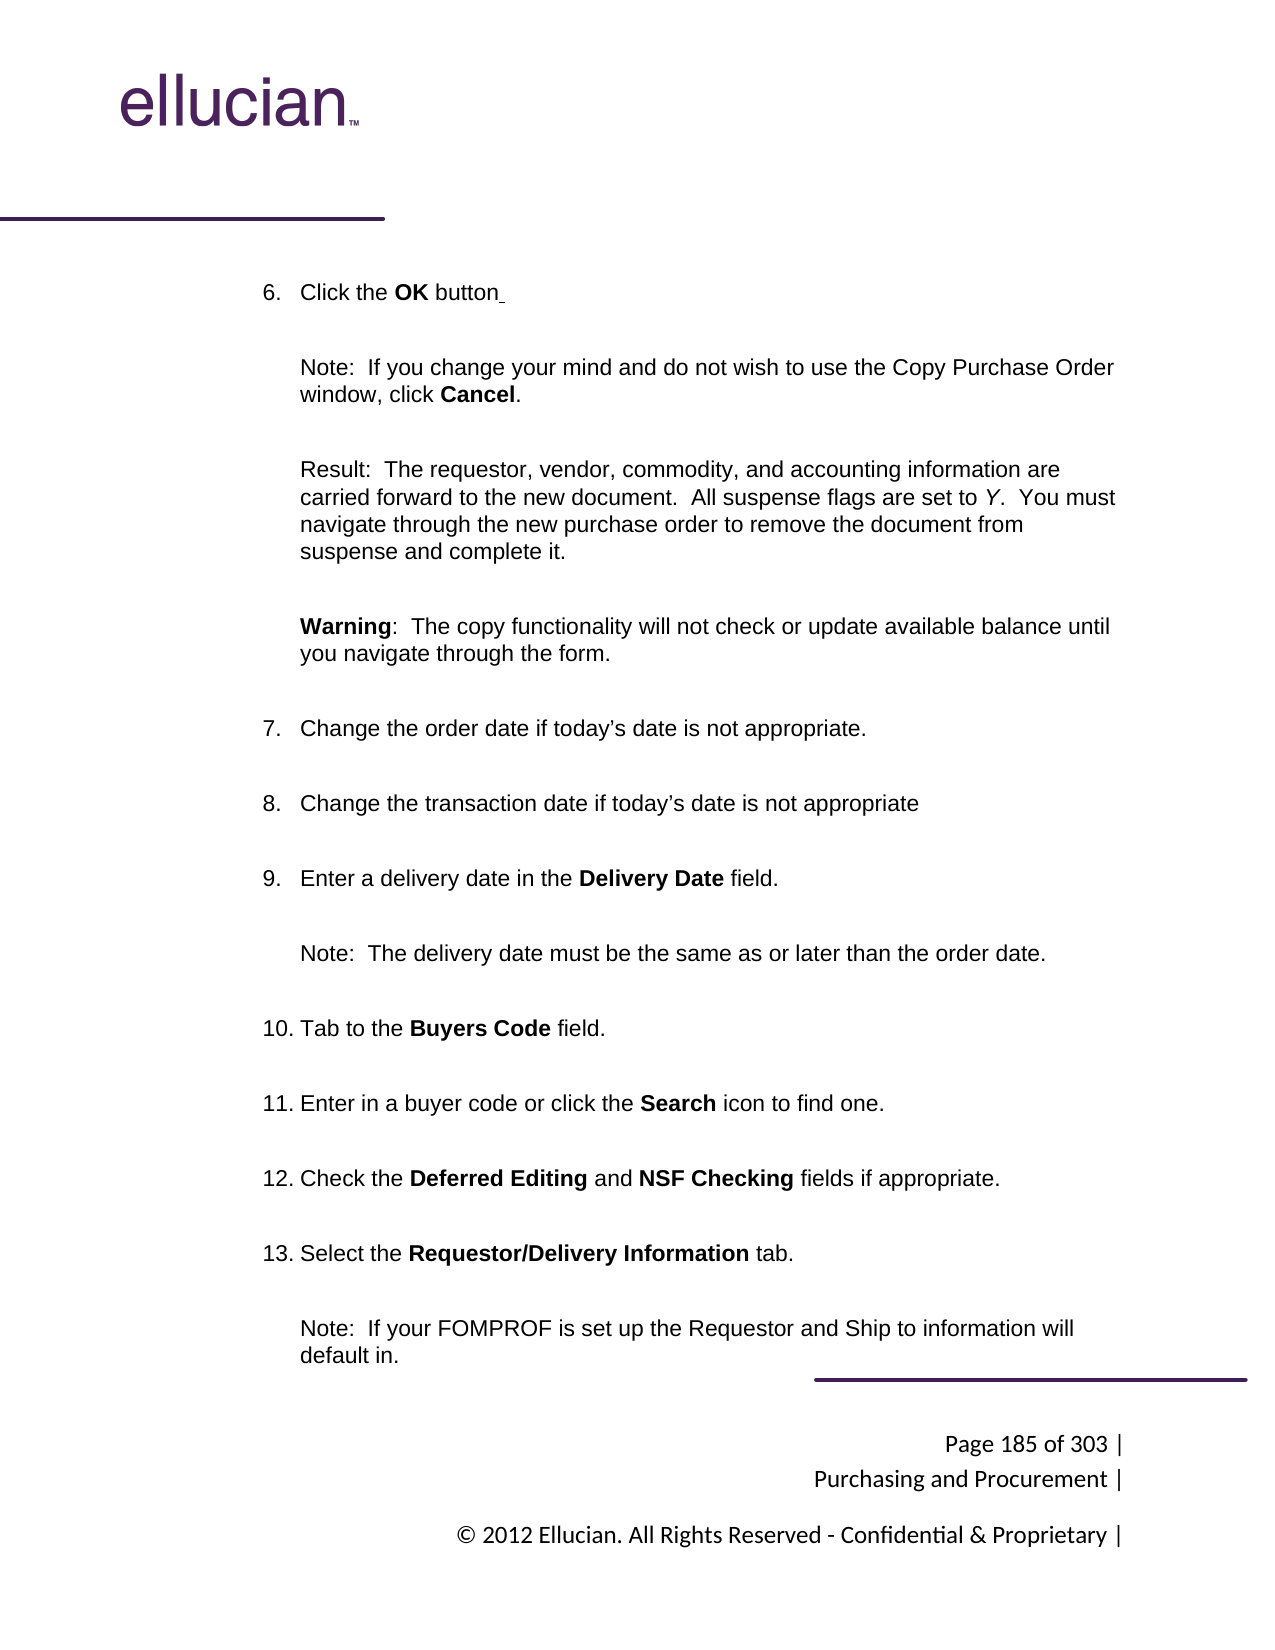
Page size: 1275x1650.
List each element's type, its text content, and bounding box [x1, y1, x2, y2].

list Note: If you change your mind and do not wish to use the Copy Purchase Order window, click Cancel. [300, 353, 1125, 408]
list Warning: The copy functionality will not check or update available balance until you navigate through the form. [300, 612, 1125, 666]
text Enter a delivery date in the Delivery Date field. [262, 864, 1125, 891]
text Select the Requestor/Delivery Information tab. [262, 1239, 1125, 1266]
text Change the transaction date if today’s date is not appropriate [262, 789, 1125, 816]
text Click the OK button [262, 278, 1125, 306]
list Note: If your FOMPROF is set up the Requestor and Ship to information will default in. [300, 1314, 1125, 1368]
list Note: The delivery date must be the same as or later than the order date. [300, 939, 1125, 966]
list Result: The requestor, vendor, commodity, and accounting information are carried forward to the new document. All suspense flags are set to Y. You must navigate through the new purchase order to remove the document from suspense and complete it. [300, 456, 1125, 564]
picture [112, 68, 365, 133]
text Tab to the Buyers Code field. [262, 1014, 1125, 1041]
text Change the order date if today’s date is not appropriate. [262, 714, 1125, 741]
text Check the Deferred Editing and NSF Checking fields if appropriate. [262, 1164, 1125, 1191]
text Enter in a buyer code or click the Search icon to find one. [262, 1089, 1125, 1116]
